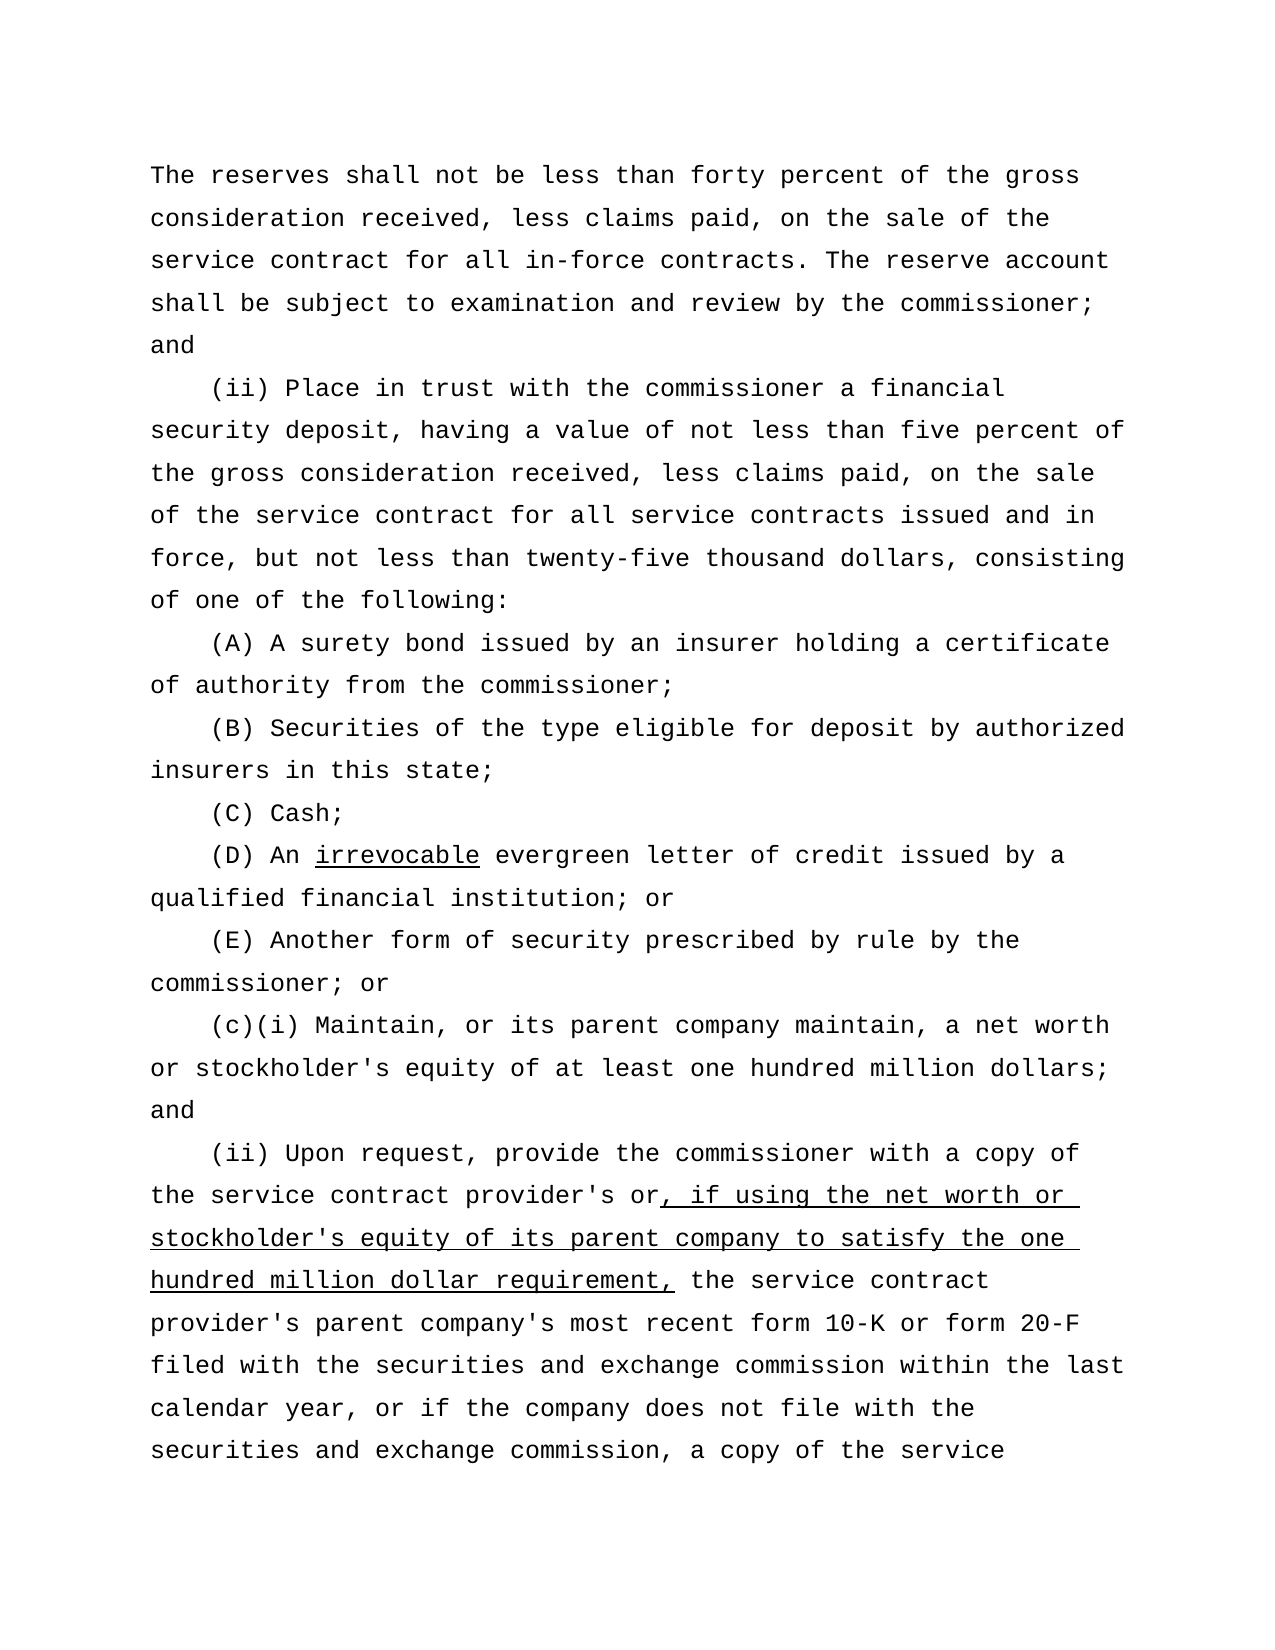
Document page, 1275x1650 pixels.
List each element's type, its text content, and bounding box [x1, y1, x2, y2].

text (ii) Place in trust with the commissioner a financial security deposit, having a value of not less than five percent of the gross consideration received, less claims paid, on the sale of the service contract for all service contracts issued and in force, but not less than twenty-five thousand dollars, consisting of one of the following: [150, 362, 1125, 617]
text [150, 1127, 1125, 1467]
text (C) Cash; [150, 787, 1125, 830]
text (A) A surety bond issued by an insurer holding a certificate of authority from the commissioner; [150, 617, 1125, 702]
text (E) Another form of security prescribed by rule by the commissioner; or [150, 915, 1125, 1000]
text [150, 150, 1125, 362]
text (B) Securities of the type eligible for deposit by authorized insurers in this state; [150, 702, 1125, 787]
text (D) An irrevocable evergreen letter of credit issued by a qualified financial institution; or [150, 830, 1125, 915]
text (c)(i) Maintain, or its parent company maintain, a net worth or stockholder's equity of at least one hundred million dollars; and [150, 1000, 1125, 1127]
